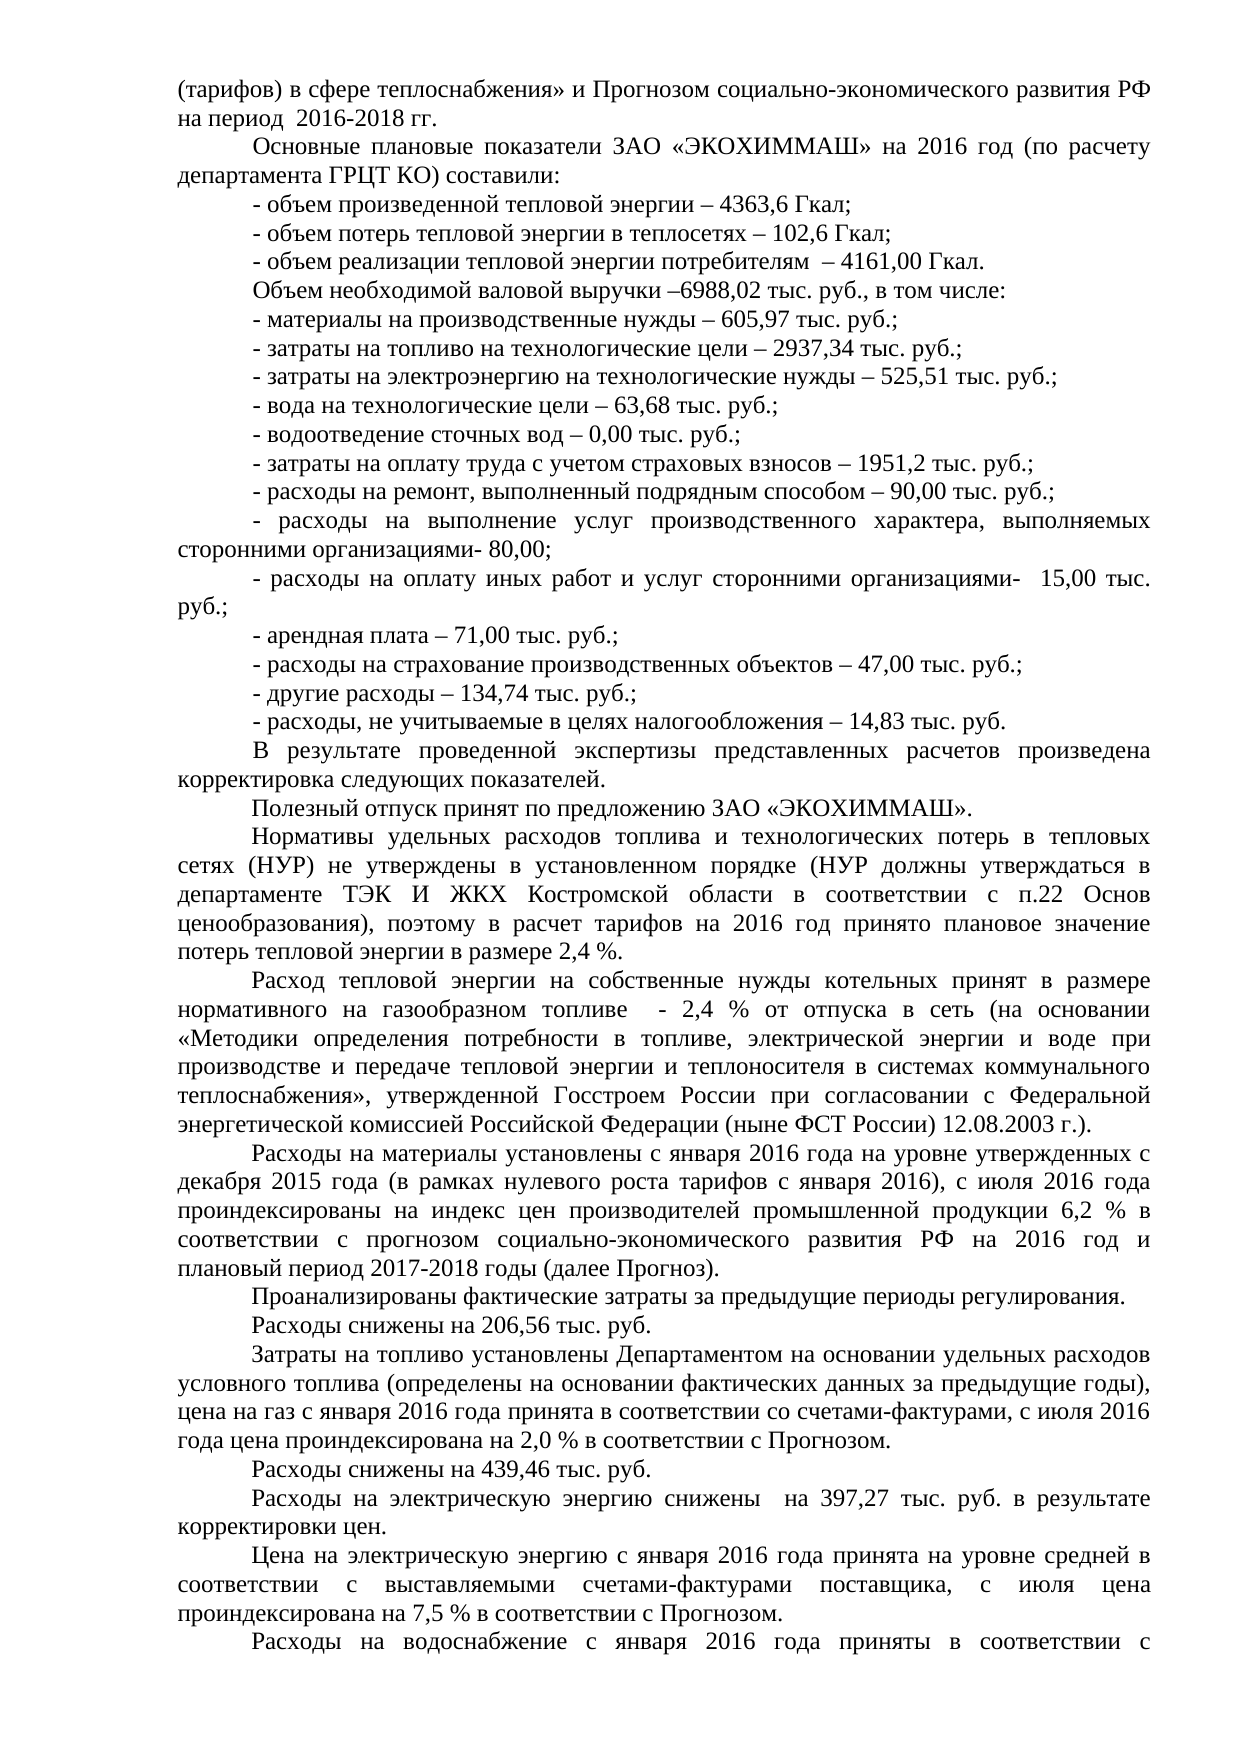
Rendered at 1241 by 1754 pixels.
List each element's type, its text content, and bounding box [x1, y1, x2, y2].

text - объем потерь тепловой энергии в теплосетях – 102,6 Гкал; [177, 218, 1152, 246]
text Расход тепловой энергии на собственные нужды котельных принят в размере нормативного на газообразном топливе - 2,4 % от отпуска в сеть (на основании «Методики определения потребности в топливе, электрической энергии и воде при производстве и передаче тепловой энергии и теплоносителя в системах коммунального теплоснабжения», утвержденной Госстроем России при согласовании с Федеральной энергетической комиссией Российской Федерации (ныне ФСТ России) 12.08.2003 г.). [177, 965, 1152, 1138]
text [177, 74, 1152, 131]
text Расходы на электрическую энергию снижены на 397,27 тыс. руб. в результате корректировки цен. [177, 1483, 1152, 1540]
text - затраты на электроэнергию на технологические нужды – 525,51 тыс. руб.; [177, 361, 1152, 390]
text - расходы, не учитываемые в целях налогообложения – 14,83 тыс. руб. [177, 706, 1152, 735]
text - затраты на топливо на технологические цели – 2937,34 тыс. руб.; [177, 333, 1152, 361]
text Затраты на топливо установлены Департаментом на основании удельных расходов условного топлива (определены на основании фактических данных за предыдущие годы), цена на газ с января 2016 года принята в соответствии со счетами-фактурами, с июля 2016 года цена проиндексирована на 2,0 % в соответствии с Прогнозом. [177, 1339, 1152, 1454]
text - расходы на оплату иных работ и услуг сторонними организациями- 15,00 тыс. руб.; [177, 563, 1152, 620]
text Расходы на материалы установлены с января 2016 года на уровне утвержденных с декабря 2015 года (в рамках нулевого роста тарифов с января 2016), с июля 2016 года проиндексированы на индекс цен производителей промышленной продукции 6,2 % в соответствии с прогнозом социально-экономического развития РФ на 2016 год и плановый период 2017-2018 годы (далее Прогноз). [177, 1138, 1152, 1281]
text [177, 1626, 1152, 1655]
text - расходы на страхование производственных объектов – 47,00 тыс. руб.; [177, 649, 1152, 678]
text - другие расходы – 134,74 тыс. руб.; [177, 678, 1152, 706]
text - объем произведенной тепловой энергии – 4363,6 Гкал; [177, 189, 1152, 218]
text Цена на электрическую энергию с января 2016 года принята на уровне средней в соответствии с выставляемыми счетами-фактурами поставщика, с июля цена проиндексирована на 7,5 % в соответствии с Прогнозом. [177, 1540, 1152, 1626]
text Основные плановые показатели ЗАО «ЭКОХИММАШ» на 2016 год (по расчету департамента ГРЦТ КО) составили: [177, 131, 1152, 189]
text - расходы на ремонт, выполненный подрядным способом – 90,00 тыс. руб.; [177, 476, 1152, 505]
text - материалы на производственные нужды – 605,97 тыс. руб.; [177, 304, 1152, 333]
text Полезный отпуск принят по предложению ЗАО «ЭКОХИММАШ». [177, 793, 1152, 821]
text - водоотведение сточных вод – 0,00 тыс. руб.; [177, 419, 1152, 448]
text Расходы снижены на 439,46 тыс. руб. [177, 1454, 1152, 1483]
text В результате проведенной экспертизы представленных расчетов произведена корректировка следующих показателей. [177, 735, 1152, 793]
text - вода на технологические цели – 63,68 тыс. руб.; [177, 390, 1152, 419]
text - затраты на оплату труда с учетом страховых взносов – 1951,2 тыс. руб.; [177, 448, 1152, 476]
text Нормативы удельных расходов топлива и технологических потерь в тепловых сетях (НУР) не утверждены в установленном порядке (НУР должны утверждаться в департаменте ТЭК И ЖКХ Костромской области в соответствии с п.22 Основ ценообразования), поэтому в расчет тарифов на 2016 год принято плановое значение потерь тепловой энергии в размере 2,4 %. [177, 821, 1152, 965]
text - арендная плата – 71,00 тыс. руб.; [177, 620, 1152, 649]
text - объем реализации тепловой энергии потребителям – 4161,00 Гкал. [177, 246, 1152, 275]
text Расходы снижены на 206,56 тыс. руб. [177, 1310, 1152, 1339]
text Объем необходимой валовой выручки –6988,02 тыс. руб., в том числе: [177, 275, 1152, 304]
text Проанализированы фактические затраты за предыдущие периоды регулирования. [177, 1281, 1152, 1310]
text - расходы на выполнение услуг производственного характера, выполняемых сторонними организациями- 80,00; [177, 505, 1152, 563]
